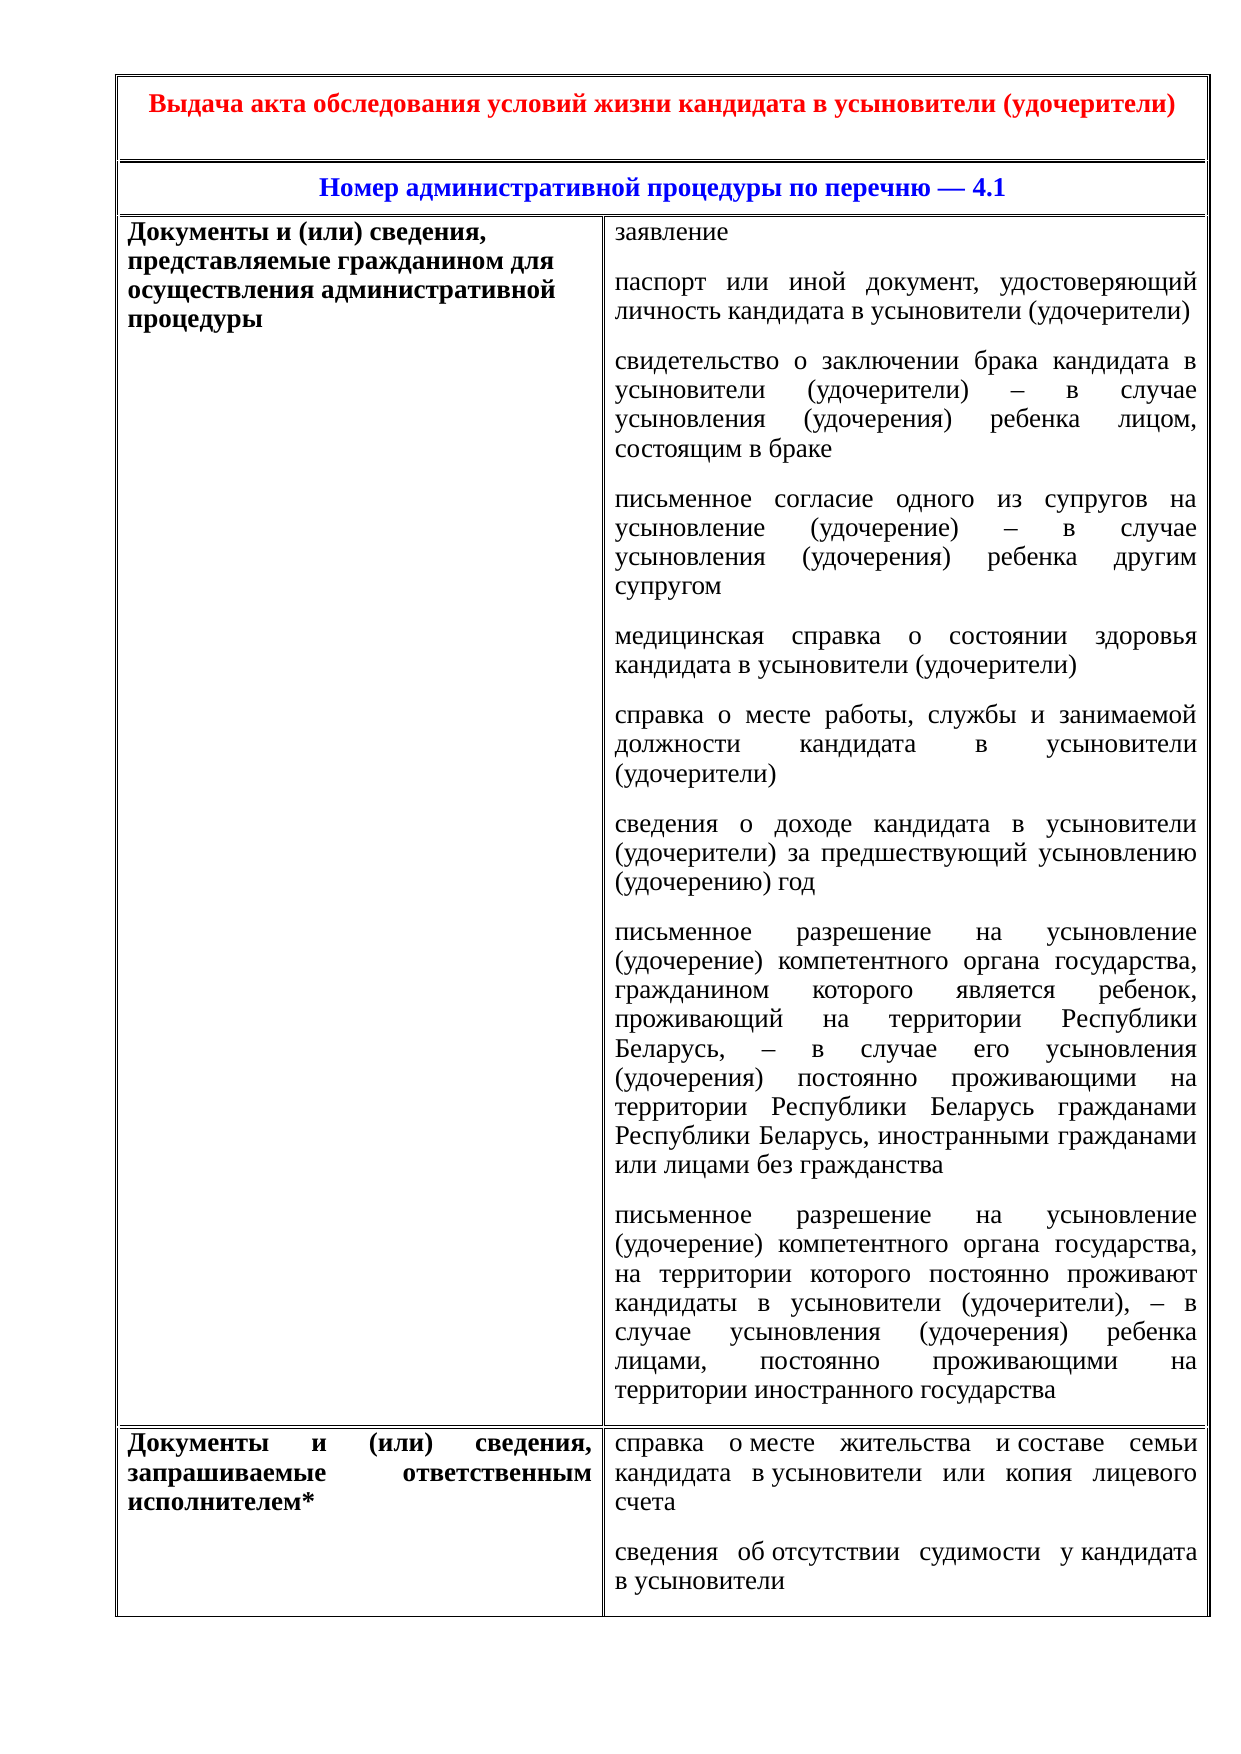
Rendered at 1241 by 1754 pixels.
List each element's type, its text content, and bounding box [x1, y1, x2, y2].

table_header Выдача акта обследования условий жизни кандидата в усыновители (удочерители) [118, 77, 1207, 159]
table_cell Номер административной процедуры по перечню — 4.1 [116, 159, 1209, 214]
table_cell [116, 1425, 603, 1616]
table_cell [603, 1425, 1209, 1616]
table_cell заявление паспорт или иной документ, удостоверяющий личность кандидата в усыновители (удочерители) свидетельство о заключении брака кандидата в усыновители (удочерители) – в случае усыновления (удочерения) ребенка лицом, состоящим в браке письменное согласие одного из супругов на усыновление (удочерение) – в случае усыновления (удочерения) ребенка другим супругом медицинская справка о состоянии здоровья кандидата в усыновители (удочерители) справка о месте работы, службы и занимаемой должности кандидата в усыновители (удочерители) сведения о доходе кандидата в усыновители (удочерители) за предшествующий усыновлению (удочерению) год письменное разрешение на усыновление (удочерение) компетентного органа государства, гражданином которого является ребенок, проживающий на территории Республики Беларусь, – в случае его усыновления (удочерения) постоянно проживающими на территории Республики Беларусь гражданами Республики Беларусь, иностранными гражданами или лицами без гражданства письменное разрешение на усыновление (удочерение) компетентного органа государства, на территории которого постоянно проживают кандидаты в усыновители (удочерители), – в случае усыновления (удочерения) ребенка лицами, постоянно проживающими на территории иностранного государства [603, 214, 1209, 1425]
table_cell Документы и (или) сведения, представляемые гражданином для осуществления административной процедуры [116, 214, 603, 1425]
